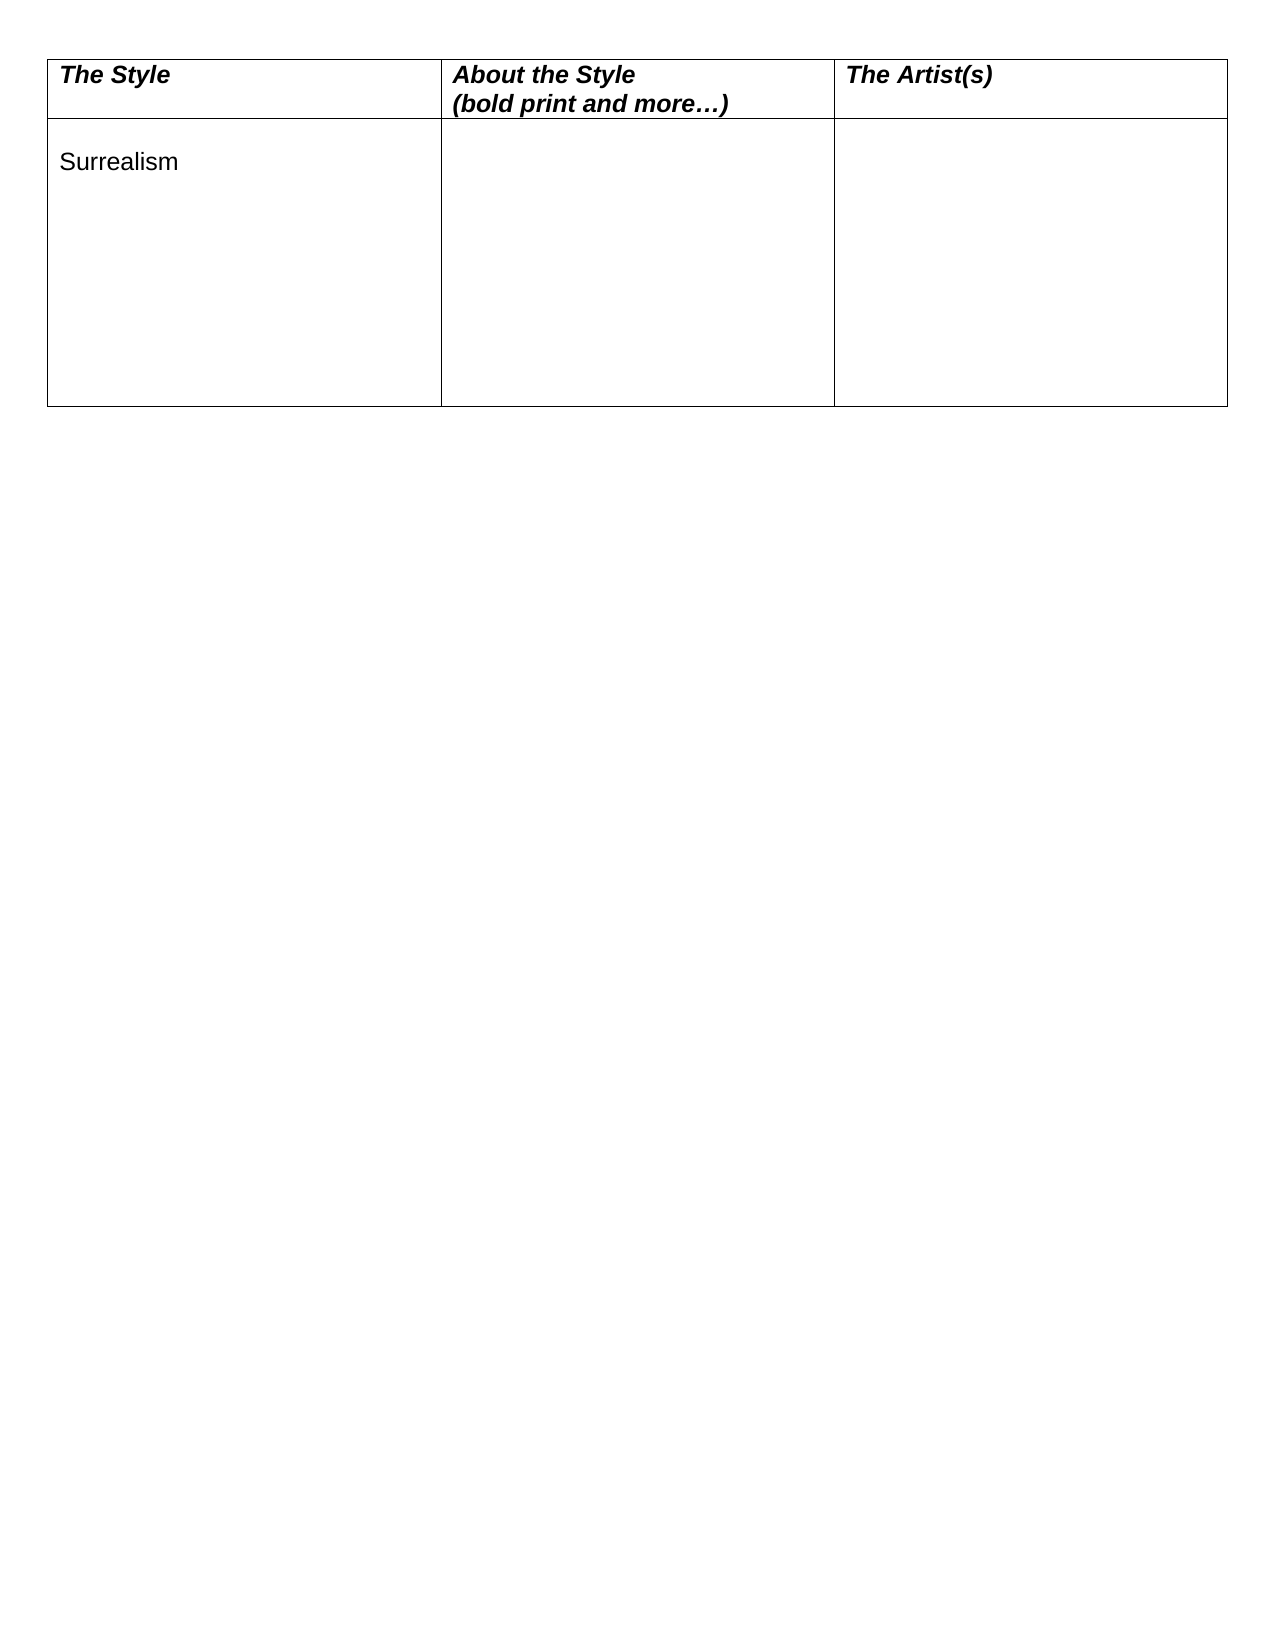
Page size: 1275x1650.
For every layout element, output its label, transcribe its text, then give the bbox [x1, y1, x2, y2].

table_header The Style [48, 60, 441, 118]
table_cell [835, 119, 1227, 406]
table_cell Surrealism [48, 119, 441, 406]
table_header The Artist(s) [835, 60, 1227, 118]
table_header About the Style (bold print and more…) [442, 60, 834, 118]
table_cell [442, 119, 834, 406]
